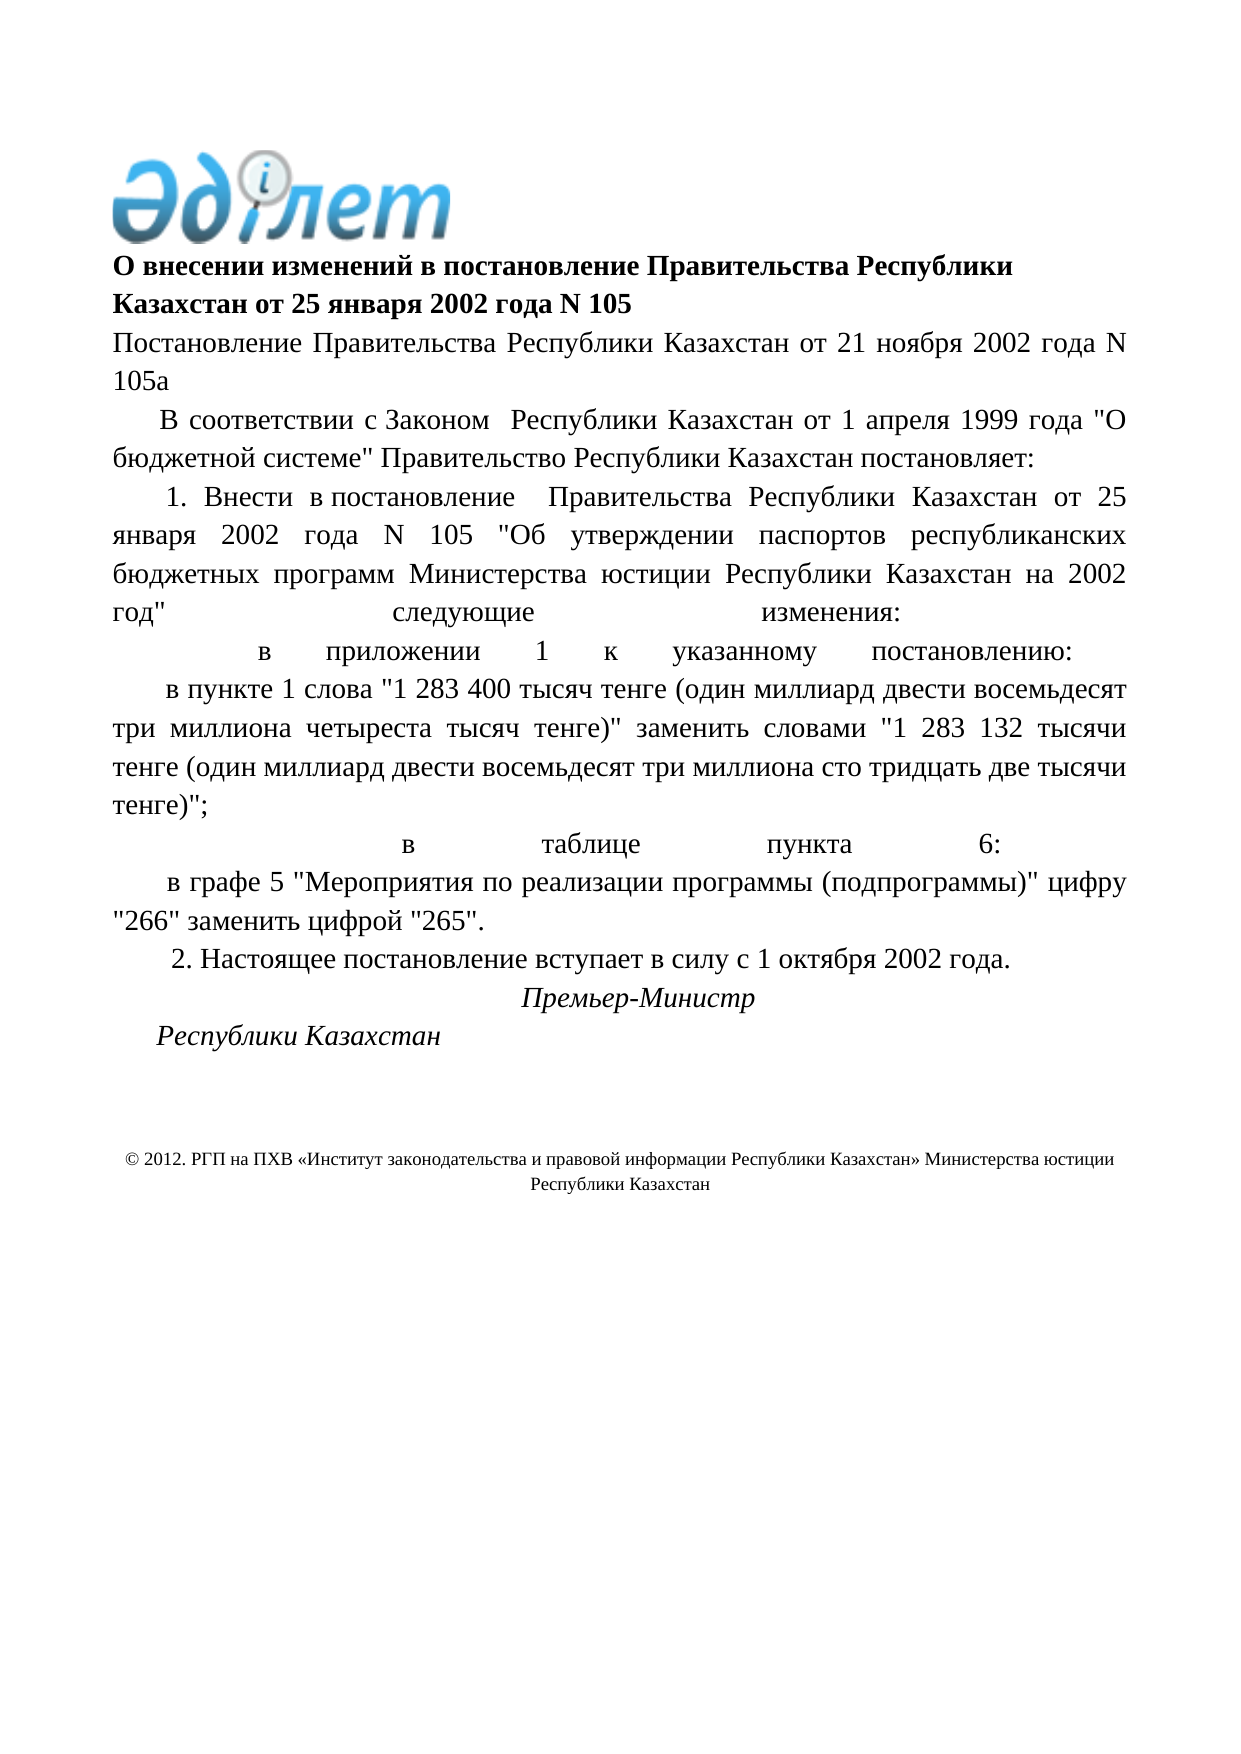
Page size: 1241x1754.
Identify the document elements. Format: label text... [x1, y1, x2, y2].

text 2. Настоящее постановление вступает в силу с 1 октября 2002 года. [112, 941, 1128, 975]
text В соответствии с Законом Республики Казахстан от 1 апреля 1999 года "О бюджетной системе" Правительство Республики Казахстан постановляет: [112, 402, 1128, 474]
text О внесении изменений в постановление Правительства Республики Казахстан от 25 января 2002 года N 105 [112, 248, 1128, 320]
text 1. Внести в постановление Правительства Республики Казахстан от 25 января 2002 года N 105 "Об утверждении паспортов республиканских бюджетных программ Министерства юстиции Республики Казахстан на 2002 год" следующие изменения: в приложении 1 к указанному постановлению: в пункте 1 слова "1 283 400 тысяч тенге (один миллиард двести восемьдесят три миллиона четыреста тысяч тенге)" заменить словами "1 283 132 тысячи тенге (один миллиард двести восемьдесят три миллиона сто тридцать две тысячи тенге)"; в таблице пункта 6: в графе 5 "Мероприятия по реализации программы (подпрограммы)" цифру "266" заменить цифрой "265". [112, 479, 1128, 936]
text © 2012. РГП на ПХВ «Институт законодательства и правовой информации Республики Казахстан» Министерства юстиции Республики Казахстан [112, 1148, 1128, 1194]
text Постановление Правительства Республики Казахстан от 21 ноября 2002 года N 105а [112, 325, 1128, 397]
picture [112, 150, 451, 244]
text Премьер-Министр Республики Казахстан [112, 980, 1128, 1052]
